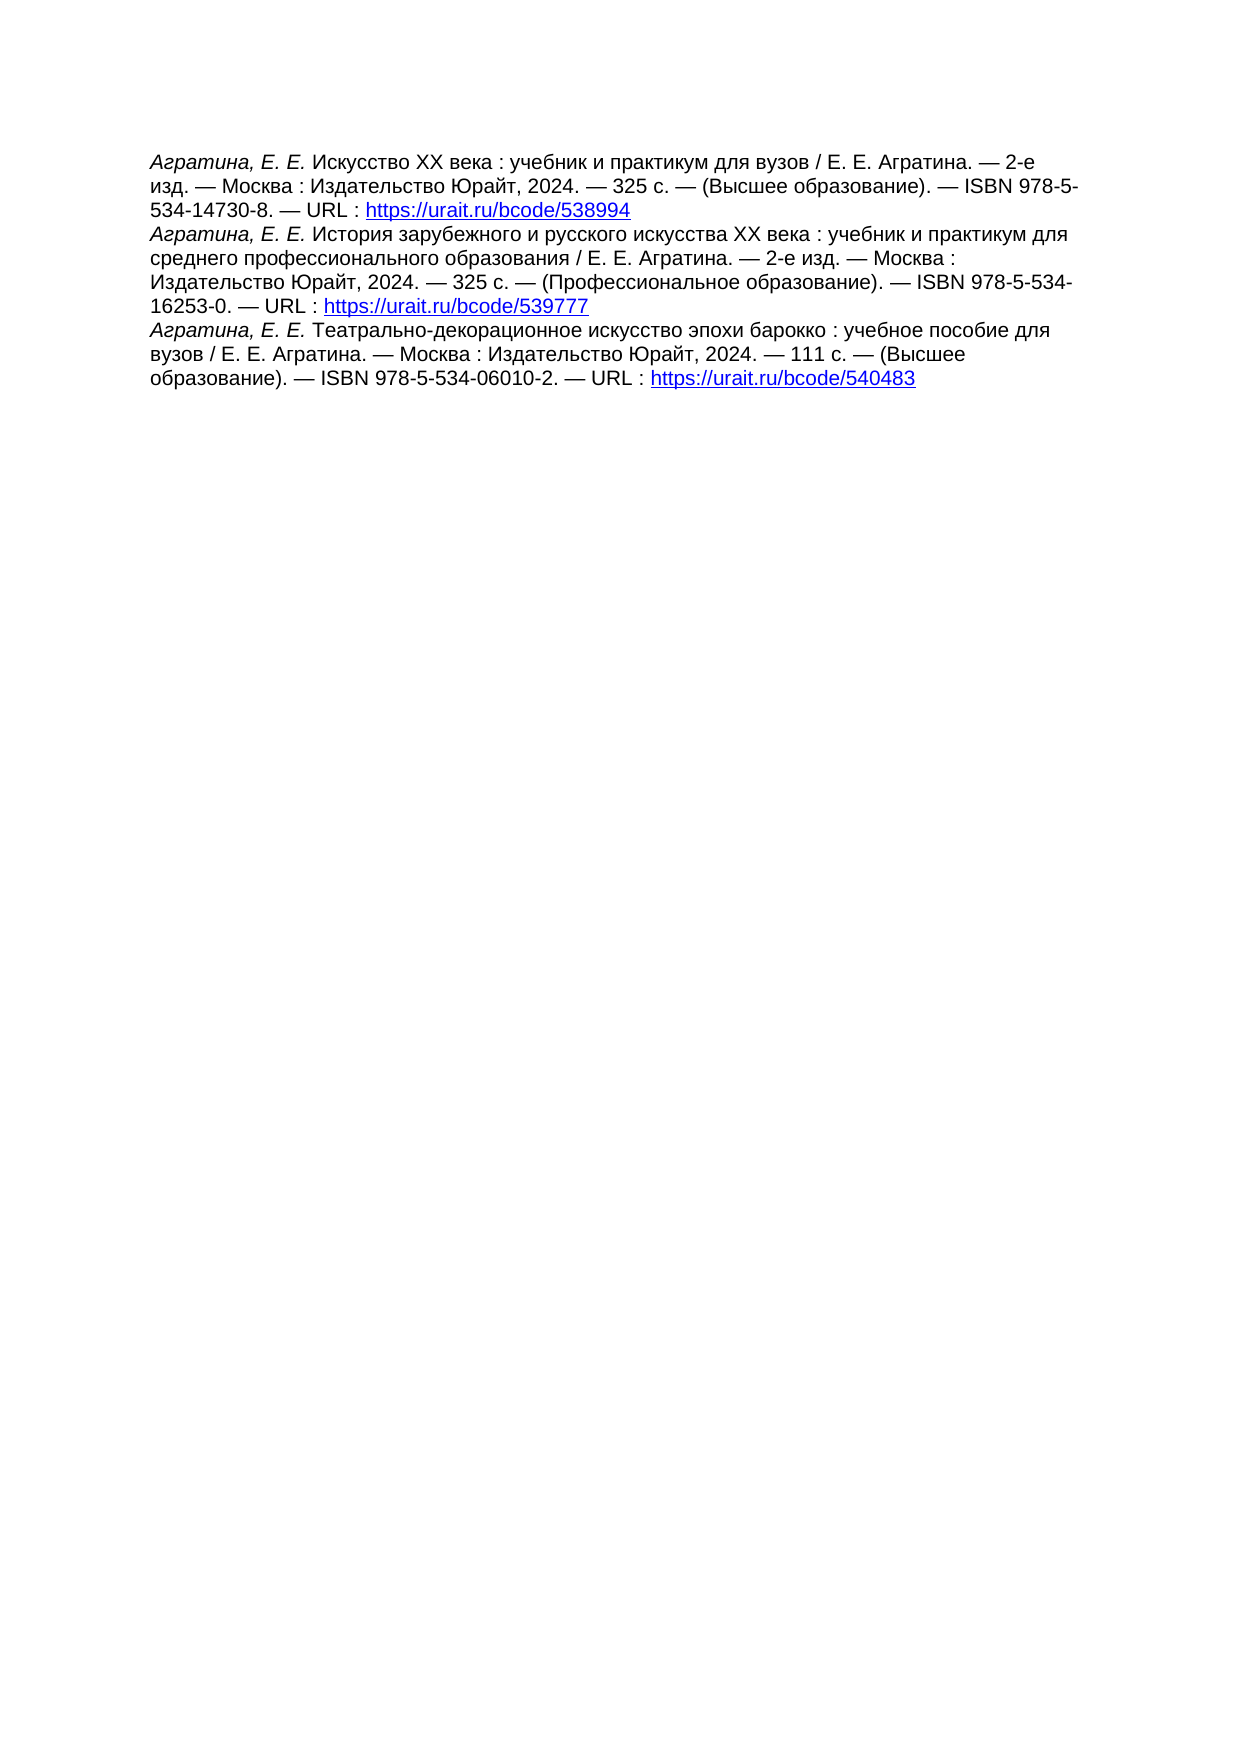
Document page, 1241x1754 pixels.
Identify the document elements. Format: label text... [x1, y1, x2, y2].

text Агратина, Е. Е. Театрально-декорационное искусство эпохи барокко : учебное пособие для вузов / Е. Е. Агратина. — Москва : Издательство Юрайт, 2024. — 111 с. — (Высшее образование). — ISBN 978-5-534-06010-2. — URL : https://urait.ru/bcode/540483 [150, 318, 1090, 389]
text Агратина, Е. Е. История зарубежного и русского искусства ХХ века : учебник и практикум для среднего профессионального образования / Е. Е. Агратина. — 2-е изд. — Москва : Издательство Юрайт, 2024. — 325 с. — (Профессиональное образование). — ISBN 978-5-534-16253-0. — URL : https://urait.ru/bcode/539777 [150, 222, 1090, 318]
text Агратина, Е. Е. Искусство ХХ века : учебник и практикум для вузов / Е. Е. Агратина. — 2-е изд. — Москва : Издательство Юрайт, 2024. — 325 с. — (Высшее образование). — ISBN 978-5-534-14730-8. — URL : https://urait.ru/bcode/538994 [150, 150, 1090, 222]
